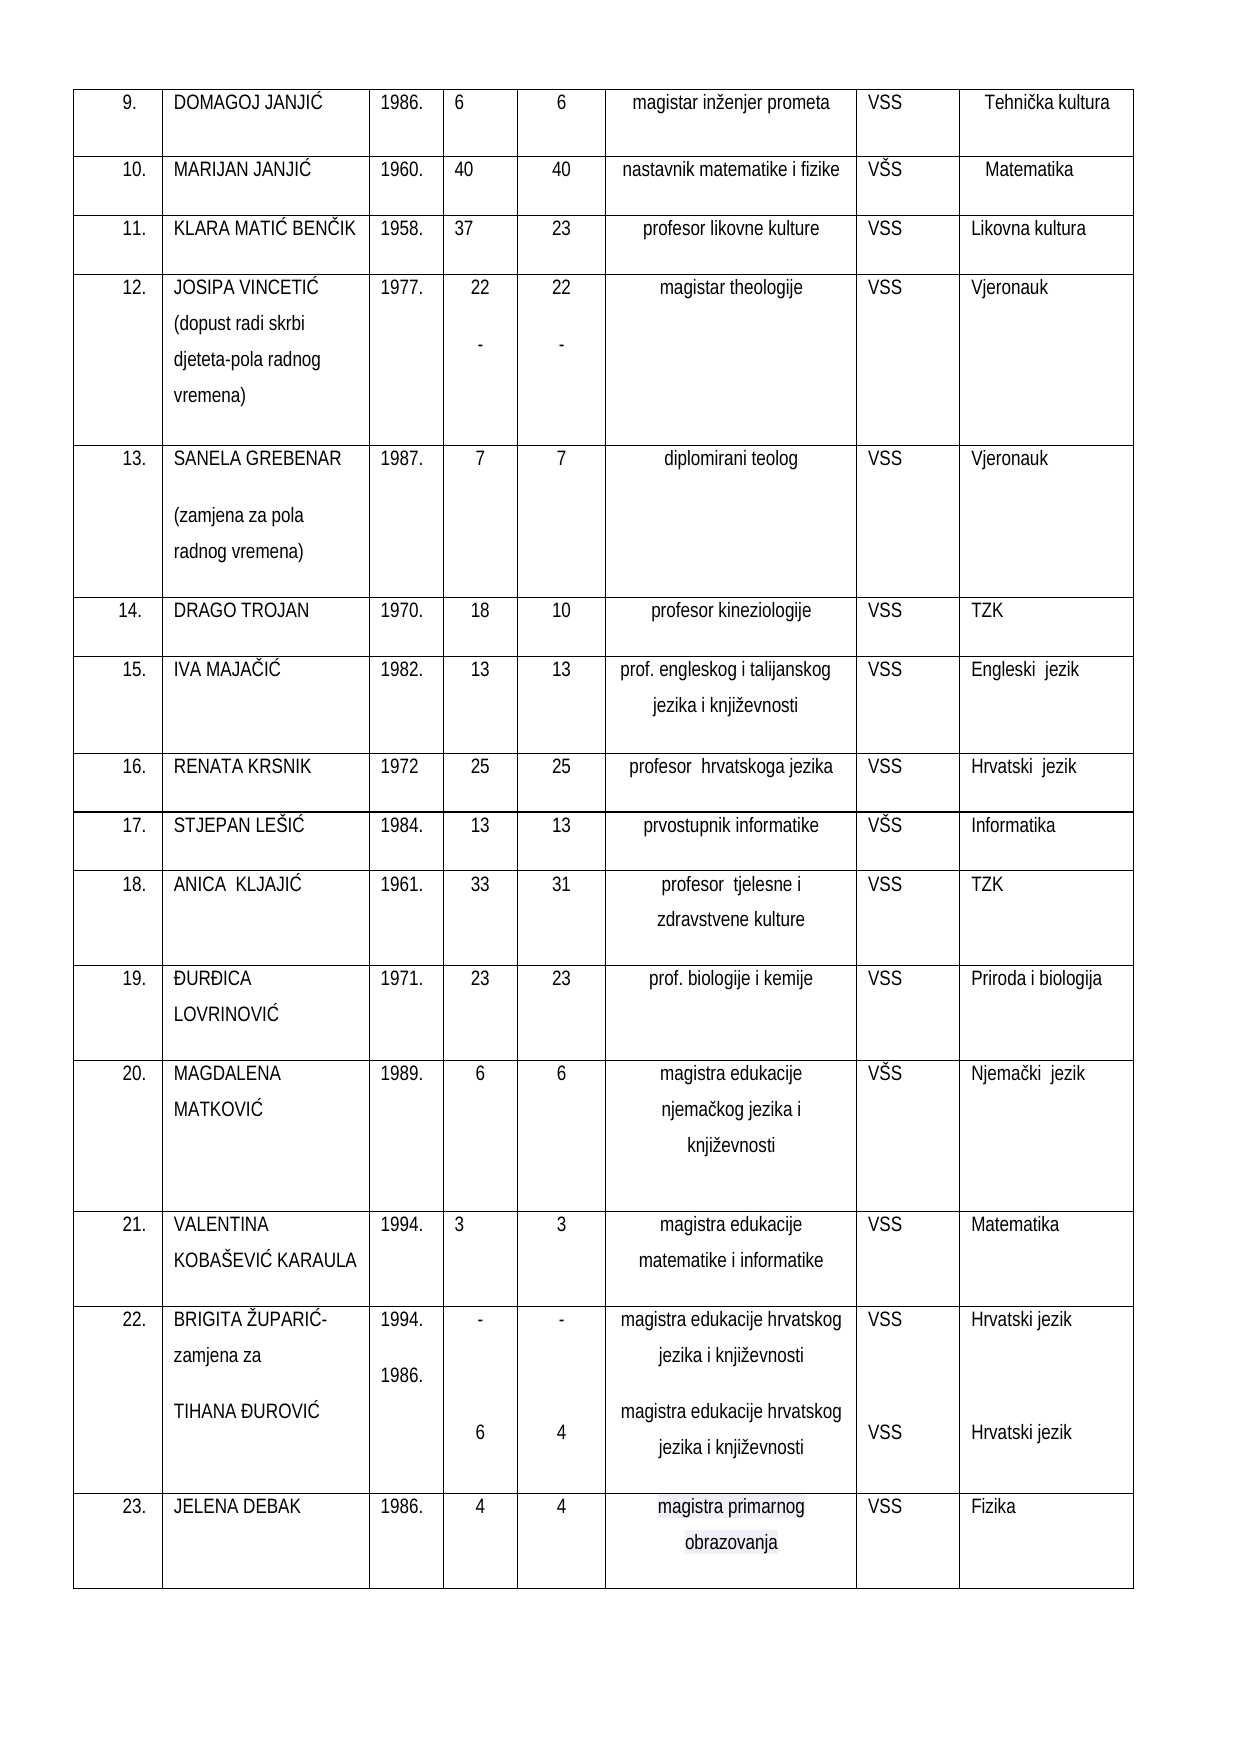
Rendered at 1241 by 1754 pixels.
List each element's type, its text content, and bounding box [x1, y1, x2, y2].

table_cell 1961. [370, 871, 443, 965]
table_cell Vjeronauk [960, 446, 1133, 597]
table_cell [74, 216, 162, 274]
table_cell VSS [857, 275, 959, 445]
table_cell Hrvatski jezik Hrvatski jezik [960, 1307, 1133, 1493]
table_cell 1986. [370, 90, 443, 156]
table_cell prof. engleskog i talijanskog jezika i književnosti [606, 657, 856, 752]
table_cell 10 [518, 598, 605, 656]
table_cell TZK [960, 598, 1133, 656]
table_cell 18. [74, 871, 162, 965]
table_cell magistar inženjer prometa [606, 90, 856, 156]
table_cell 19. [74, 966, 162, 1060]
table_cell 22 - [518, 275, 605, 445]
table_cell 7 [444, 446, 517, 597]
table_cell 23 [518, 216, 605, 274]
table_cell 25 [444, 754, 517, 811]
table_cell Vjeronauk [960, 275, 1133, 445]
table_cell magistra edukacije njemačkog jezika i književnosti [606, 1061, 856, 1211]
table_cell 18 [444, 598, 517, 656]
table_cell magistra edukacije matematike i informatike [606, 1212, 856, 1306]
table_cell magistra edukacije hrvatskog jezika i književnosti magistra edukacije hrvatskog jezika i književnosti [606, 1307, 856, 1493]
table_cell STJEPAN LEŠIĆ [163, 813, 369, 870]
table_cell DRAGO TROJAN [163, 598, 369, 656]
table_cell 1986. [370, 1494, 443, 1588]
table_cell 14. [74, 598, 162, 656]
table_cell 1987. [370, 446, 443, 597]
table_cell 31 [518, 871, 605, 965]
table_cell 1982. [370, 657, 443, 752]
table_cell [74, 446, 162, 597]
table_cell VSS [857, 871, 959, 965]
table_cell VSS [857, 1212, 959, 1306]
table_cell IVA MAJAČIĆ [163, 657, 369, 752]
table_cell 16. [74, 754, 162, 811]
table_cell 37 [444, 216, 517, 274]
table_cell 1970. [370, 598, 443, 656]
table_cell 22. [74, 1307, 162, 1493]
table_cell nastavnik matematike i fizike [606, 157, 856, 215]
table_cell VSS [857, 598, 959, 656]
table_cell prof. biologije i kemije [606, 966, 856, 1060]
table_cell 6 [518, 90, 605, 156]
table_cell - 4 [518, 1307, 605, 1493]
table_cell 6 [444, 90, 517, 156]
table_cell 13 [444, 657, 517, 752]
table_cell VSS [857, 216, 959, 274]
table_cell profesor likovne kulture [606, 216, 856, 274]
table_cell ANICA KLJAJIĆ [163, 871, 369, 965]
table_cell VSS [857, 90, 959, 156]
table_cell 22 - [444, 275, 517, 445]
table_cell VALENTINA KOBAŠEVIĆ KARAULA [163, 1212, 369, 1306]
table_cell [74, 157, 162, 215]
table_cell profesor tjelesne i zdravstvene kulture [606, 871, 856, 965]
table_cell RENATA KRSNIK [163, 754, 369, 811]
table_cell Njemački jezik [960, 1061, 1133, 1211]
table_cell 1989. [370, 1061, 443, 1211]
table_cell 13 [518, 813, 605, 870]
table_cell VSS [857, 657, 959, 752]
table_cell 20. [74, 1061, 162, 1211]
table_cell MAGDALENA MATKOVIĆ [163, 1061, 369, 1211]
table_cell 4 [444, 1494, 517, 1588]
table_cell 3 [444, 1212, 517, 1306]
table_cell 1994. [370, 1212, 443, 1306]
table_cell diplomirani teolog [606, 446, 856, 597]
table_cell 1960. [370, 157, 443, 215]
table_cell TZK [960, 871, 1133, 965]
table_cell Fizika [960, 1494, 1133, 1588]
table_cell 23 [518, 966, 605, 1060]
table_cell ĐURĐICA LOVRINOVIĆ [163, 966, 369, 1060]
table_cell Matematika [960, 157, 1133, 215]
table_cell Informatika [960, 813, 1133, 870]
table_cell [74, 275, 162, 445]
table_cell Likovna kultura [960, 216, 1133, 274]
table_cell 1977. [370, 275, 443, 445]
table_cell profesor hrvatskoga jezika [606, 754, 856, 811]
table_cell VŠS [857, 813, 959, 870]
table_cell 1972 [370, 754, 443, 811]
table_cell JOSIPA VINCETIĆ (dopust radi skrbi djeteta-pola radnog vremena) [163, 275, 369, 445]
table_cell 7 [518, 446, 605, 597]
table_cell MARIJAN JANJIĆ [163, 157, 369, 215]
table_cell Matematika [960, 1212, 1133, 1306]
table_cell 33 [444, 871, 517, 965]
table_cell VSS [857, 754, 959, 811]
table_cell VSS VSS [857, 1307, 959, 1493]
table_cell profesor kineziologije [606, 598, 856, 656]
table_cell - 6 [444, 1307, 517, 1493]
table_cell 1984. [370, 813, 443, 870]
table_cell 1958. [370, 216, 443, 274]
table_cell 6 [444, 1061, 517, 1211]
table_cell Priroda i biologija [960, 966, 1133, 1060]
table_cell 23 [444, 966, 517, 1060]
table_cell DOMAGOJ JANJIĆ [163, 90, 369, 156]
table_cell 23. [74, 1494, 162, 1588]
table_cell prvostupnik informatike [606, 813, 856, 870]
table_cell 1971. [370, 966, 443, 1060]
table_cell Tehnička kultura [960, 90, 1133, 156]
table_cell magistra primarnog obrazovanja [606, 1494, 856, 1588]
table_cell 15. [74, 657, 162, 752]
table_cell 25 [518, 754, 605, 811]
table_cell 1994. 1986. [370, 1307, 443, 1493]
table_cell 17. [74, 813, 162, 870]
table_cell [74, 90, 162, 156]
table_cell BRIGITA ŽUPARIĆ-zamjena za TIHANA ĐUROVIĆ [163, 1307, 369, 1493]
table_cell magistar theologije [606, 275, 856, 445]
table_cell 40 [444, 157, 517, 215]
table_cell VŠS [857, 1061, 959, 1211]
table_cell SANELA GREBENAR (zamjena za pola radnog vremena) [163, 446, 369, 597]
table_cell 13 [518, 657, 605, 752]
table_cell 21. [74, 1212, 162, 1306]
table_cell VSS [857, 1494, 959, 1588]
table_cell VSS [857, 966, 959, 1060]
table_cell 40 [518, 157, 605, 215]
table_cell Hrvatski jezik [960, 754, 1133, 811]
table_cell 3 [518, 1212, 605, 1306]
table_cell Engleski jezik [960, 657, 1133, 752]
table_cell VSS [857, 446, 959, 597]
table_cell 13 [444, 813, 517, 870]
table_cell 6 [518, 1061, 605, 1211]
table_cell KLARA MATIĆ BENČIK [163, 216, 369, 274]
table_cell VŠS [857, 157, 959, 215]
table_cell JELENA DEBAK [163, 1494, 369, 1588]
table_cell 4 [518, 1494, 605, 1588]
